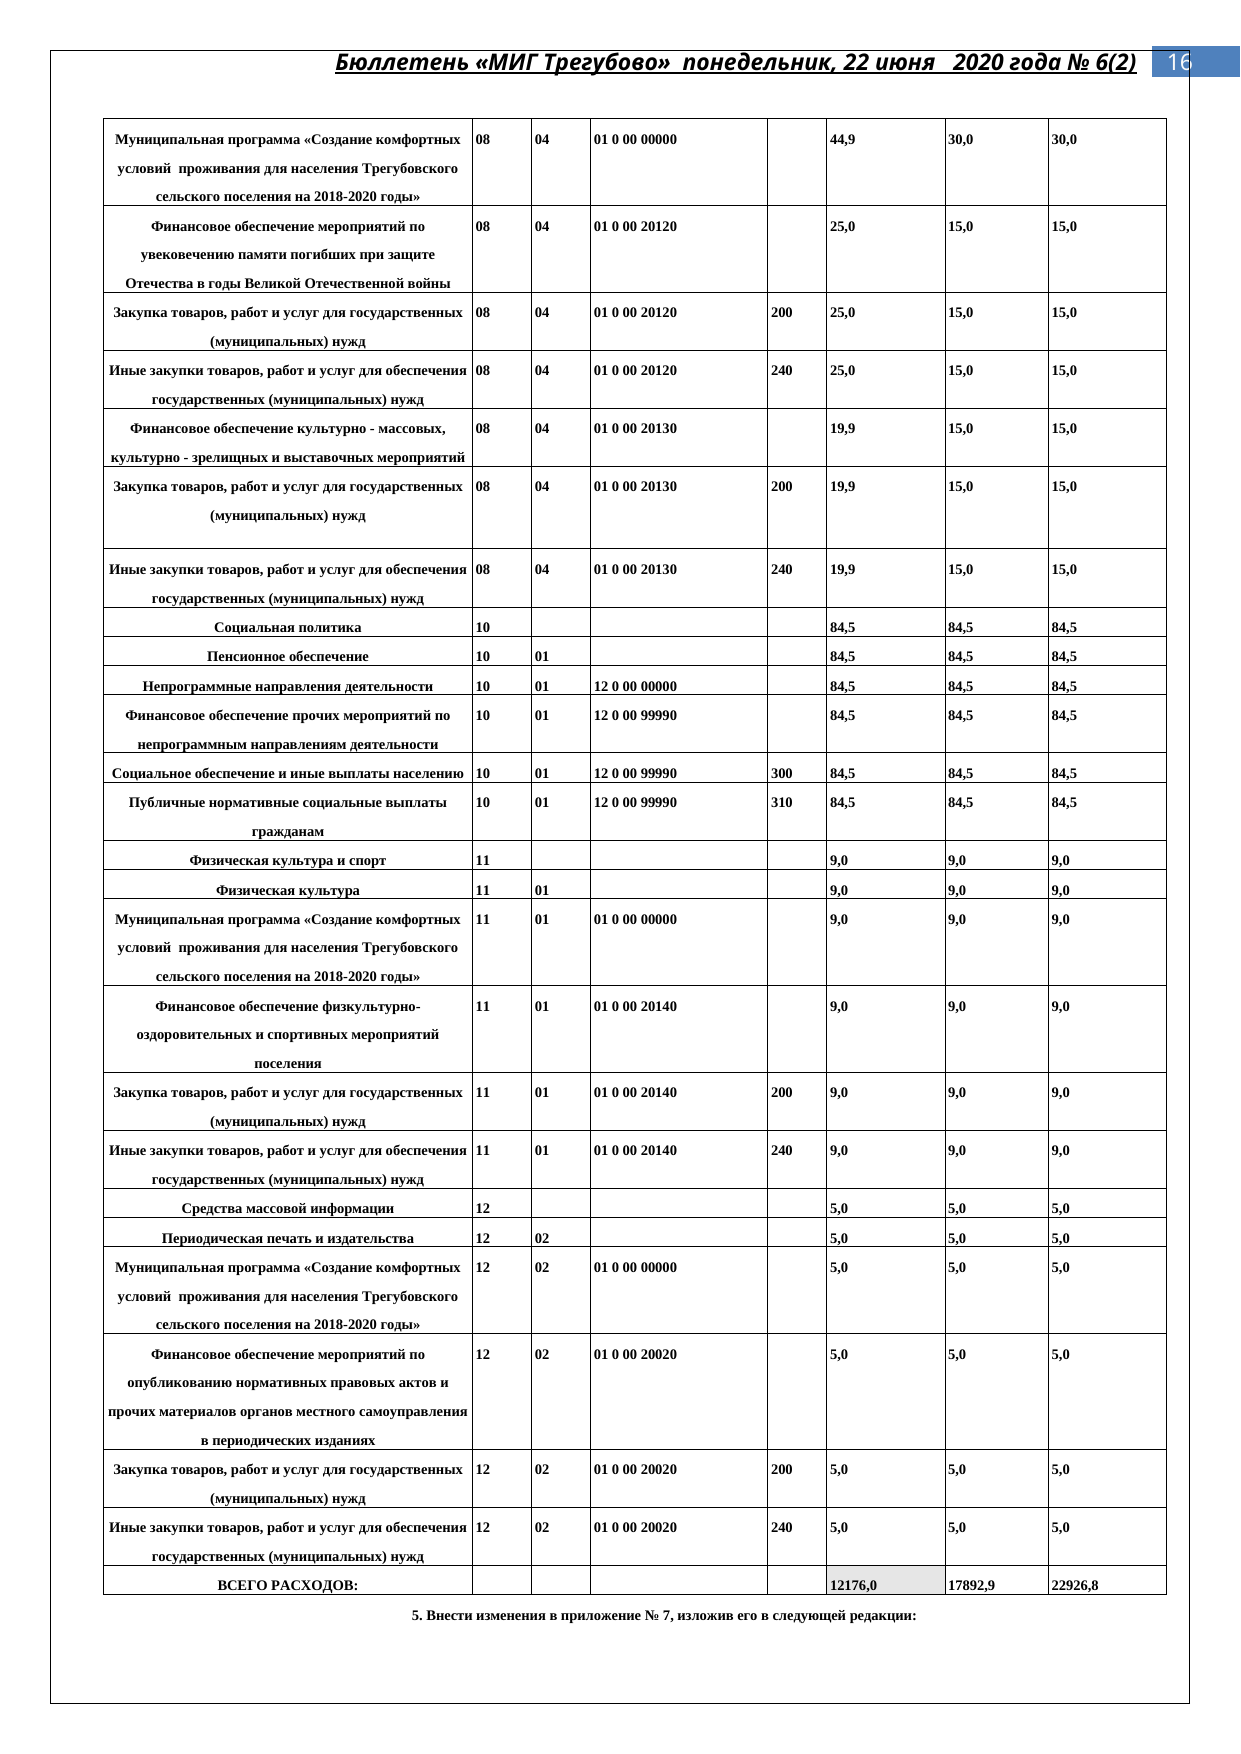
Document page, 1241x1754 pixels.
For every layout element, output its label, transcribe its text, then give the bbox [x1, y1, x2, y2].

table_cell [768, 666, 826, 694]
table_cell Непрограммные направления деятельности [104, 666, 472, 694]
table_cell Средства массовой информации [104, 1189, 472, 1217]
table_cell [768, 1334, 826, 1448]
table_cell [768, 1218, 826, 1246]
table_cell 12 [473, 1247, 531, 1333]
table_cell 5,0 [946, 1508, 1048, 1564]
table_cell Закупка товаров, работ и услуг для государственных (муниципальных) нужд [104, 1450, 472, 1506]
table_cell [768, 1247, 826, 1333]
table_cell 9,0 [1049, 1073, 1166, 1129]
table_cell 5,0 [827, 1334, 945, 1448]
table_cell Закупка товаров, работ и услуг для государственных (муниципальных) нужд [104, 293, 472, 350]
table_cell 15,0 [946, 351, 1048, 408]
table_cell [591, 1189, 767, 1217]
table_cell 9,0 [1049, 986, 1166, 1072]
table_cell 84,5 [827, 753, 945, 781]
table_cell 5,0 [1049, 1247, 1166, 1333]
table_cell 11 [473, 1073, 531, 1129]
table_cell 5,0 [946, 1334, 1048, 1448]
table_cell 15,0 [946, 293, 1048, 350]
table_cell Финансовое обеспечение мероприятий по опубликованию нормативных правовых актов и прочих материалов органов местного самоуправления в периодических изданиях [104, 1334, 472, 1448]
table_cell 15,0 [1049, 409, 1166, 466]
table_cell 01 0 00 20130 [591, 409, 767, 466]
table_cell 25,0 [827, 206, 945, 292]
table_cell 01 0 00 20140 [591, 1073, 767, 1129]
table_cell 300 [768, 753, 826, 781]
table_cell 9,0 [946, 899, 1048, 985]
table_cell 01 [532, 986, 590, 1072]
table_cell [768, 1566, 826, 1594]
table_cell 12 [473, 1218, 531, 1246]
table_cell 15,0 [1049, 293, 1166, 350]
table_cell [768, 637, 826, 665]
table_cell [591, 870, 767, 898]
table_cell 9,0 [946, 870, 1048, 898]
table_cell 10 [473, 783, 531, 839]
table_cell 08 [473, 206, 531, 292]
table_cell Социальная политика [104, 608, 472, 636]
table_cell [591, 1566, 767, 1594]
table_cell Муниципальная программа «Создание комфортных условий проживания для населения Трегубовского сельского поселения на 2018-2020 годы» [104, 119, 472, 205]
table_cell 10 [473, 666, 531, 694]
table_cell 12 0 00 99990 [591, 753, 767, 781]
table_cell 02 [532, 1218, 590, 1246]
table_cell 08 [473, 409, 531, 466]
table_cell 01 0 00 20020 [591, 1334, 767, 1448]
table_cell [532, 1566, 590, 1594]
table_cell [768, 409, 826, 466]
table_cell 02 [532, 1508, 590, 1564]
table_cell [532, 841, 590, 869]
table_cell [591, 841, 767, 869]
table_cell 9,0 [1049, 899, 1166, 985]
table_cell [591, 1218, 767, 1246]
table_cell 19,9 [827, 549, 945, 606]
table_cell 9,0 [827, 1073, 945, 1129]
table_cell 5,0 [827, 1247, 945, 1333]
table_cell 01 0 00 20120 [591, 351, 767, 408]
table_cell 84,5 [1049, 783, 1166, 839]
table_cell 15,0 [946, 467, 1048, 548]
table_cell [768, 986, 826, 1072]
table_cell 9,0 [1049, 841, 1166, 869]
table_cell 08 [473, 119, 531, 205]
table_cell 12 [473, 1508, 531, 1564]
table_cell 84,5 [946, 666, 1048, 694]
table_cell 15,0 [946, 206, 1048, 292]
table_cell 9,0 [827, 899, 945, 985]
table_cell 01 0 00 20020 [591, 1508, 767, 1564]
table_cell [591, 637, 767, 665]
table_cell Социальное обеспечение и иные выплаты населению [104, 753, 472, 781]
text 5. Внести изменения в приложение № 7, изложив его в следующей редакции: [177, 1595, 1152, 1623]
table_cell 84,5 [827, 666, 945, 694]
table_cell 01 0 00 20140 [591, 1131, 767, 1188]
table_cell 5,0 [827, 1218, 945, 1246]
table_cell 10 [473, 753, 531, 781]
table_cell 5,0 [827, 1508, 945, 1564]
table_cell 01 0 00 20120 [591, 206, 767, 292]
table_cell 19,9 [827, 409, 945, 466]
table_cell [532, 608, 590, 636]
table_cell 01 [532, 753, 590, 781]
table_cell 04 [532, 549, 590, 606]
table_cell 84,5 [827, 783, 945, 839]
table_cell 12 0 00 99990 [591, 783, 767, 839]
table_cell Периодическая печать и издательства [104, 1218, 472, 1246]
table_cell 200 [768, 1073, 826, 1129]
table_cell 02 [532, 1247, 590, 1333]
table_cell 9,0 [827, 1131, 945, 1188]
table_cell 08 [473, 351, 531, 408]
table_cell 84,5 [946, 608, 1048, 636]
table_cell 30,0 [1049, 119, 1166, 205]
table_cell [591, 608, 767, 636]
table_cell 11 [473, 899, 531, 985]
table_cell 9,0 [1049, 1131, 1166, 1188]
table_cell 240 [768, 1508, 826, 1564]
table_cell [768, 695, 826, 752]
table_cell Финансовое обеспечение культурно - массовых, культурно - зрелищных и выставочных мероприятий [104, 409, 472, 466]
table_cell 12176,0 [827, 1566, 945, 1594]
table_cell 9,0 [827, 986, 945, 1072]
table_cell 01 0 00 20130 [591, 467, 767, 548]
table_cell 22926,8 [1049, 1566, 1166, 1594]
table_cell Финансовое обеспечение физкультурно-оздоровительных и спортивных мероприятий поселения [104, 986, 472, 1072]
table_cell Физическая культура [104, 870, 472, 898]
table_cell 15,0 [946, 409, 1048, 466]
table_cell 19,9 [827, 467, 945, 548]
table_cell 15,0 [1049, 351, 1166, 408]
table_cell 5,0 [827, 1450, 945, 1506]
table_cell 5,0 [946, 1247, 1048, 1333]
table_cell [768, 899, 826, 985]
table_cell 04 [532, 351, 590, 408]
table_cell [768, 206, 826, 292]
table_cell 01 0 00 20130 [591, 549, 767, 606]
table_cell 240 [768, 549, 826, 606]
table_cell 02 [532, 1334, 590, 1448]
table_cell 84,5 [946, 637, 1048, 665]
table_cell 04 [532, 409, 590, 466]
table_cell 84,5 [827, 637, 945, 665]
table_cell 01 [532, 1131, 590, 1188]
table_cell 5,0 [946, 1218, 1048, 1246]
table_cell Иные закупки товаров, работ и услуг для обеспечения государственных (муниципальных) нужд [104, 351, 472, 408]
table_cell 240 [768, 351, 826, 408]
table_cell 01 0 00 20020 [591, 1450, 767, 1506]
table_cell 12 0 00 99990 [591, 695, 767, 752]
table_cell 04 [532, 206, 590, 292]
table_cell 01 0 00 20120 [591, 293, 767, 350]
table_cell 12 0 00 00000 [591, 666, 767, 694]
table_cell [768, 1189, 826, 1217]
table_cell Закупка товаров, работ и услуг для государственных (муниципальных) нужд [104, 467, 472, 548]
table_cell 11 [473, 870, 531, 898]
table_cell 5,0 [1049, 1334, 1166, 1448]
table_cell 15,0 [1049, 467, 1166, 548]
table_cell 15,0 [1049, 206, 1166, 292]
table_cell 84,5 [946, 783, 1048, 839]
table_cell 25,0 [827, 351, 945, 408]
table_cell 200 [768, 293, 826, 350]
table_cell 9,0 [827, 841, 945, 869]
table_cell 5,0 [827, 1189, 945, 1217]
table_cell 17892,9 [946, 1566, 1048, 1594]
table_cell 01 [532, 666, 590, 694]
table_cell 84,5 [1049, 608, 1166, 636]
table_cell Иные закупки товаров, работ и услуг для обеспечения государственных (муниципальных) нужд [104, 1508, 472, 1564]
table_cell 10 [473, 637, 531, 665]
table_cell 01 0 00 00000 [591, 119, 767, 205]
table_cell Финансовое обеспечение мероприятий по увековечению памяти погибших при защите Отечества в годы Великой Отечественной войны [104, 206, 472, 292]
table_cell 01 0 00 20140 [591, 986, 767, 1072]
table_cell Закупка товаров, работ и услуг для государственных (муниципальных) нужд [104, 1073, 472, 1129]
table_cell 9,0 [946, 986, 1048, 1072]
table_cell Иные закупки товаров, работ и услуг для обеспечения государственных (муниципальных) нужд [104, 1131, 472, 1188]
table_cell 25,0 [827, 293, 945, 350]
table_cell 04 [532, 293, 590, 350]
table_cell 84,5 [827, 695, 945, 752]
table_cell 44,9 [827, 119, 945, 205]
table_cell Публичные нормативные социальные выплаты гражданам [104, 783, 472, 839]
table_cell 01 [532, 695, 590, 752]
table_cell 15,0 [946, 549, 1048, 606]
table_cell 11 [473, 1131, 531, 1188]
table_cell 84,5 [1049, 695, 1166, 752]
table_cell [532, 1189, 590, 1217]
table_cell 10 [473, 608, 531, 636]
table_cell [768, 841, 826, 869]
table_cell [768, 870, 826, 898]
table_cell 84,5 [1049, 637, 1166, 665]
table_cell 9,0 [946, 1073, 1048, 1129]
table_cell Финансовое обеспечение прочих мероприятий по непрограммным направлениям деятельности [104, 695, 472, 752]
table_cell 9,0 [946, 1131, 1048, 1188]
table_cell 5,0 [946, 1189, 1048, 1217]
table_cell 5,0 [1049, 1218, 1166, 1246]
table_cell 01 0 00 00000 [591, 1247, 767, 1333]
table_cell 04 [532, 467, 590, 548]
table_cell 01 [532, 783, 590, 839]
table_cell 08 [473, 293, 531, 350]
table_cell 11 [473, 986, 531, 1072]
table_cell Муниципальная программа «Создание комфортных условий проживания для населения Трегубовского сельского поселения на 2018-2020 годы» [104, 899, 472, 985]
table_cell 200 [768, 1450, 826, 1506]
table_cell 04 [532, 119, 590, 205]
table_cell 08 [473, 467, 531, 548]
table_cell 84,5 [946, 753, 1048, 781]
table_cell 84,5 [827, 608, 945, 636]
table_cell 9,0 [1049, 870, 1166, 898]
table_cell 15,0 [1049, 549, 1166, 606]
table_cell Физическая культура и спорт [104, 841, 472, 869]
table_cell 9,0 [827, 870, 945, 898]
table_cell [768, 119, 826, 205]
table_cell 12 [473, 1450, 531, 1506]
table_cell 240 [768, 1131, 826, 1188]
table_cell 30,0 [946, 119, 1048, 205]
table_cell 310 [768, 783, 826, 839]
table_cell 5,0 [1049, 1508, 1166, 1564]
table_cell Иные закупки товаров, работ и услуг для обеспечения государственных (муниципальных) нужд [104, 549, 472, 606]
table_cell 84,5 [1049, 753, 1166, 781]
table_cell 5,0 [1049, 1189, 1166, 1217]
table_cell 01 0 00 00000 [591, 899, 767, 985]
table_cell 01 [532, 1073, 590, 1129]
table_cell 02 [532, 1450, 590, 1506]
table_cell 9,0 [946, 841, 1048, 869]
table_cell ВСЕГО РАСХОДОВ: [104, 1566, 472, 1594]
table_cell 200 [768, 467, 826, 548]
table_cell Пенсионное обеспечение [104, 637, 472, 665]
table_cell [473, 1566, 531, 1594]
table_cell [768, 608, 826, 636]
table_cell 01 [532, 899, 590, 985]
table_cell 10 [473, 695, 531, 752]
table_cell 84,5 [1049, 666, 1166, 694]
table_cell 84,5 [946, 695, 1048, 752]
table_cell 01 [532, 870, 590, 898]
table_cell 08 [473, 549, 531, 606]
table_cell Муниципальная программа «Создание комфортных условий проживания для населения Трегубовского сельского поселения на 2018-2020 годы» [104, 1247, 472, 1333]
table_cell 5,0 [946, 1450, 1048, 1506]
table_cell 01 [532, 637, 590, 665]
table_cell 12 [473, 1334, 531, 1448]
table_cell 5,0 [1049, 1450, 1166, 1506]
table_cell 11 [473, 841, 531, 869]
table_cell 12 [473, 1189, 531, 1217]
